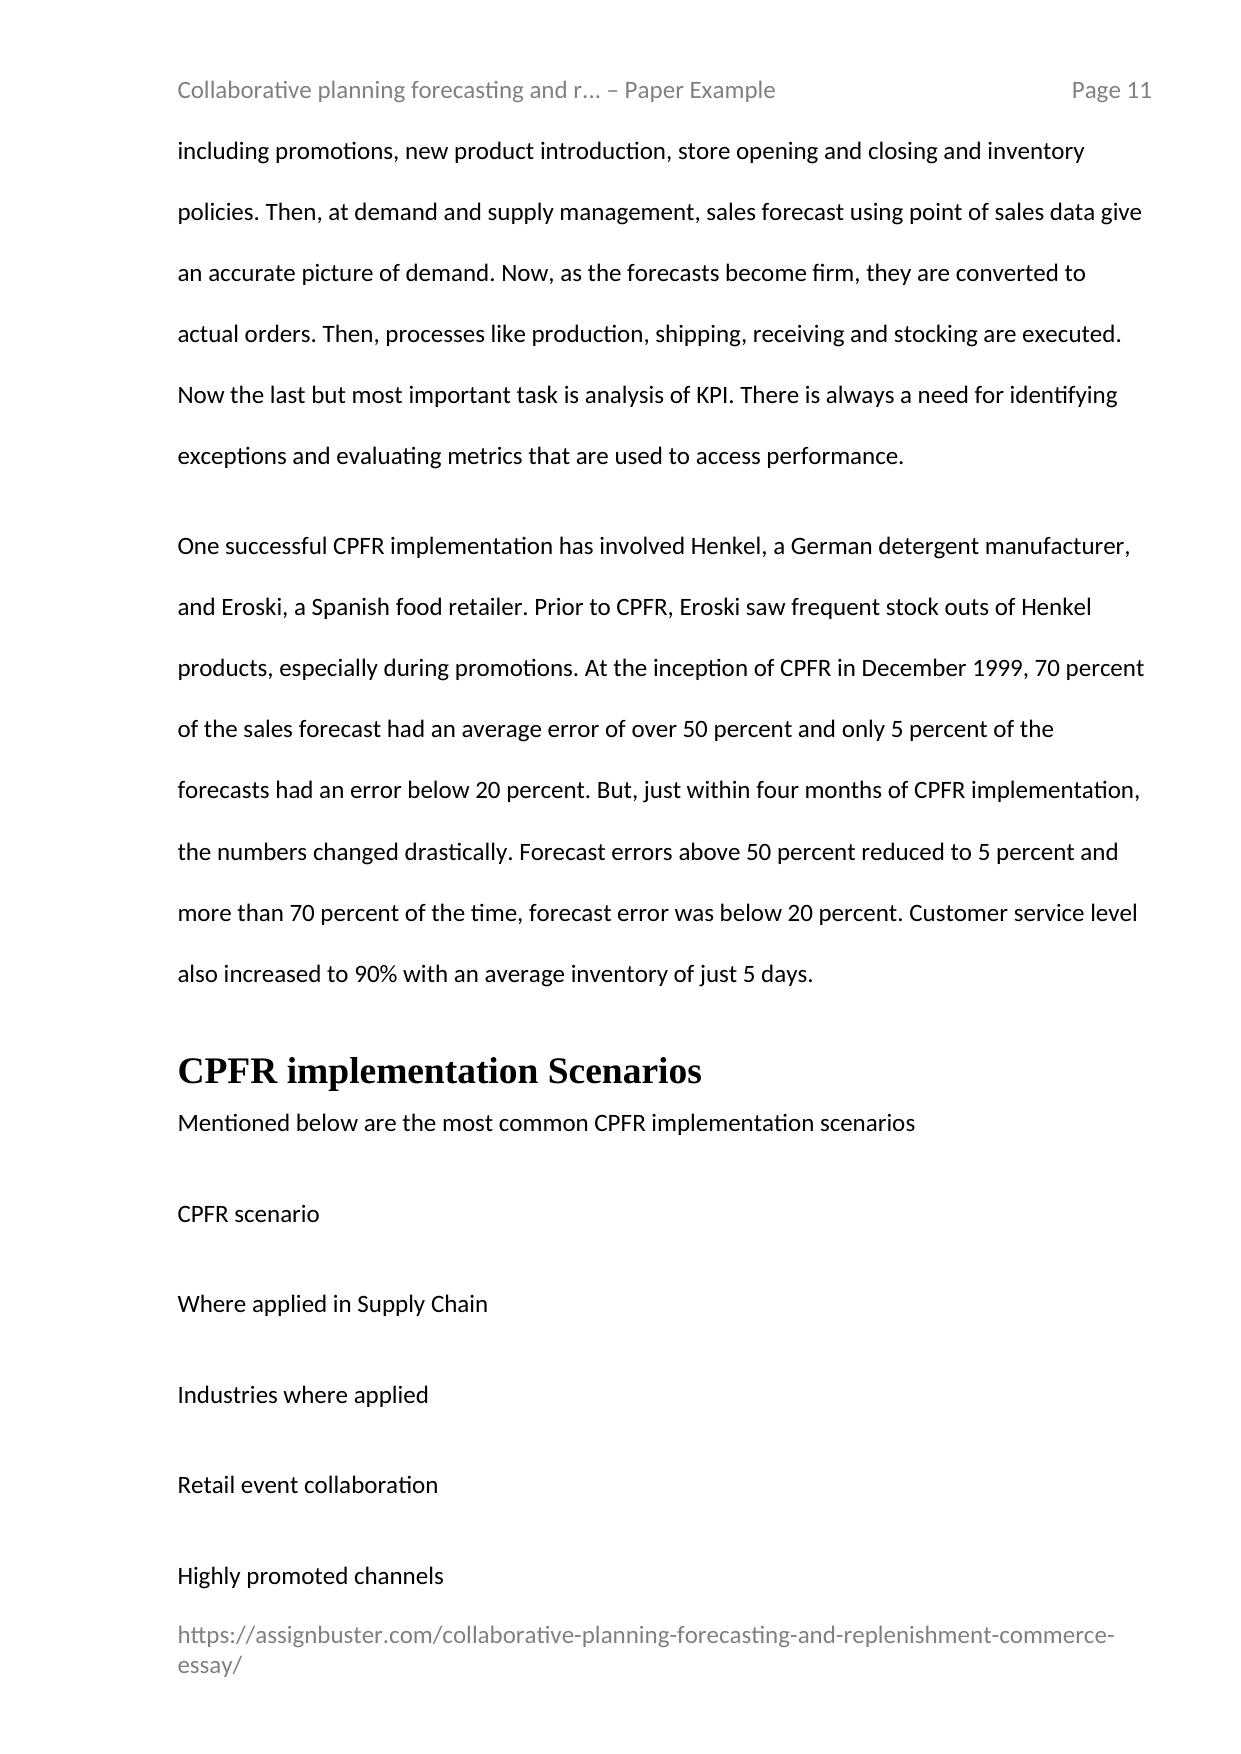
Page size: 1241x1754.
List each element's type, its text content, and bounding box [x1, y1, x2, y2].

text CPFR scenario [177, 1198, 1152, 1228]
text Retail event collaboration [177, 1469, 1152, 1500]
text Highly promoted channels [177, 1560, 1152, 1591]
text Industries where applied [177, 1379, 1152, 1409]
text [177, 135, 1152, 471]
text Where applied in Supply Chain [177, 1288, 1152, 1319]
text One successful CPFR implementation has involved Henkel, a German detergent manufacturer, and Eroski, a Spanish food retailer. Prior to CPFR, Eroski saw frequent stock outs of Henkel products, especially during promotions. At the inception of CPFR in December 1999, 70 percent of the sales forecast had an average error of over 50 percent and only 5 percent of the forecasts had an error below 20 percent. But, just within four months of CPFR implementation, the numbers changed drastically. Forecast errors above 50 percent reduced to 5 percent and more than 70 percent of the time, forecast error was below 20 percent. Customer service level also increased to 90% with an average inventory of just 5 days. [177, 531, 1152, 988]
text Mentioned below are the most common CPFR implementation scenarios [177, 1107, 1152, 1138]
subtitle CPFR implementation Scenarios [177, 1048, 1152, 1091]
